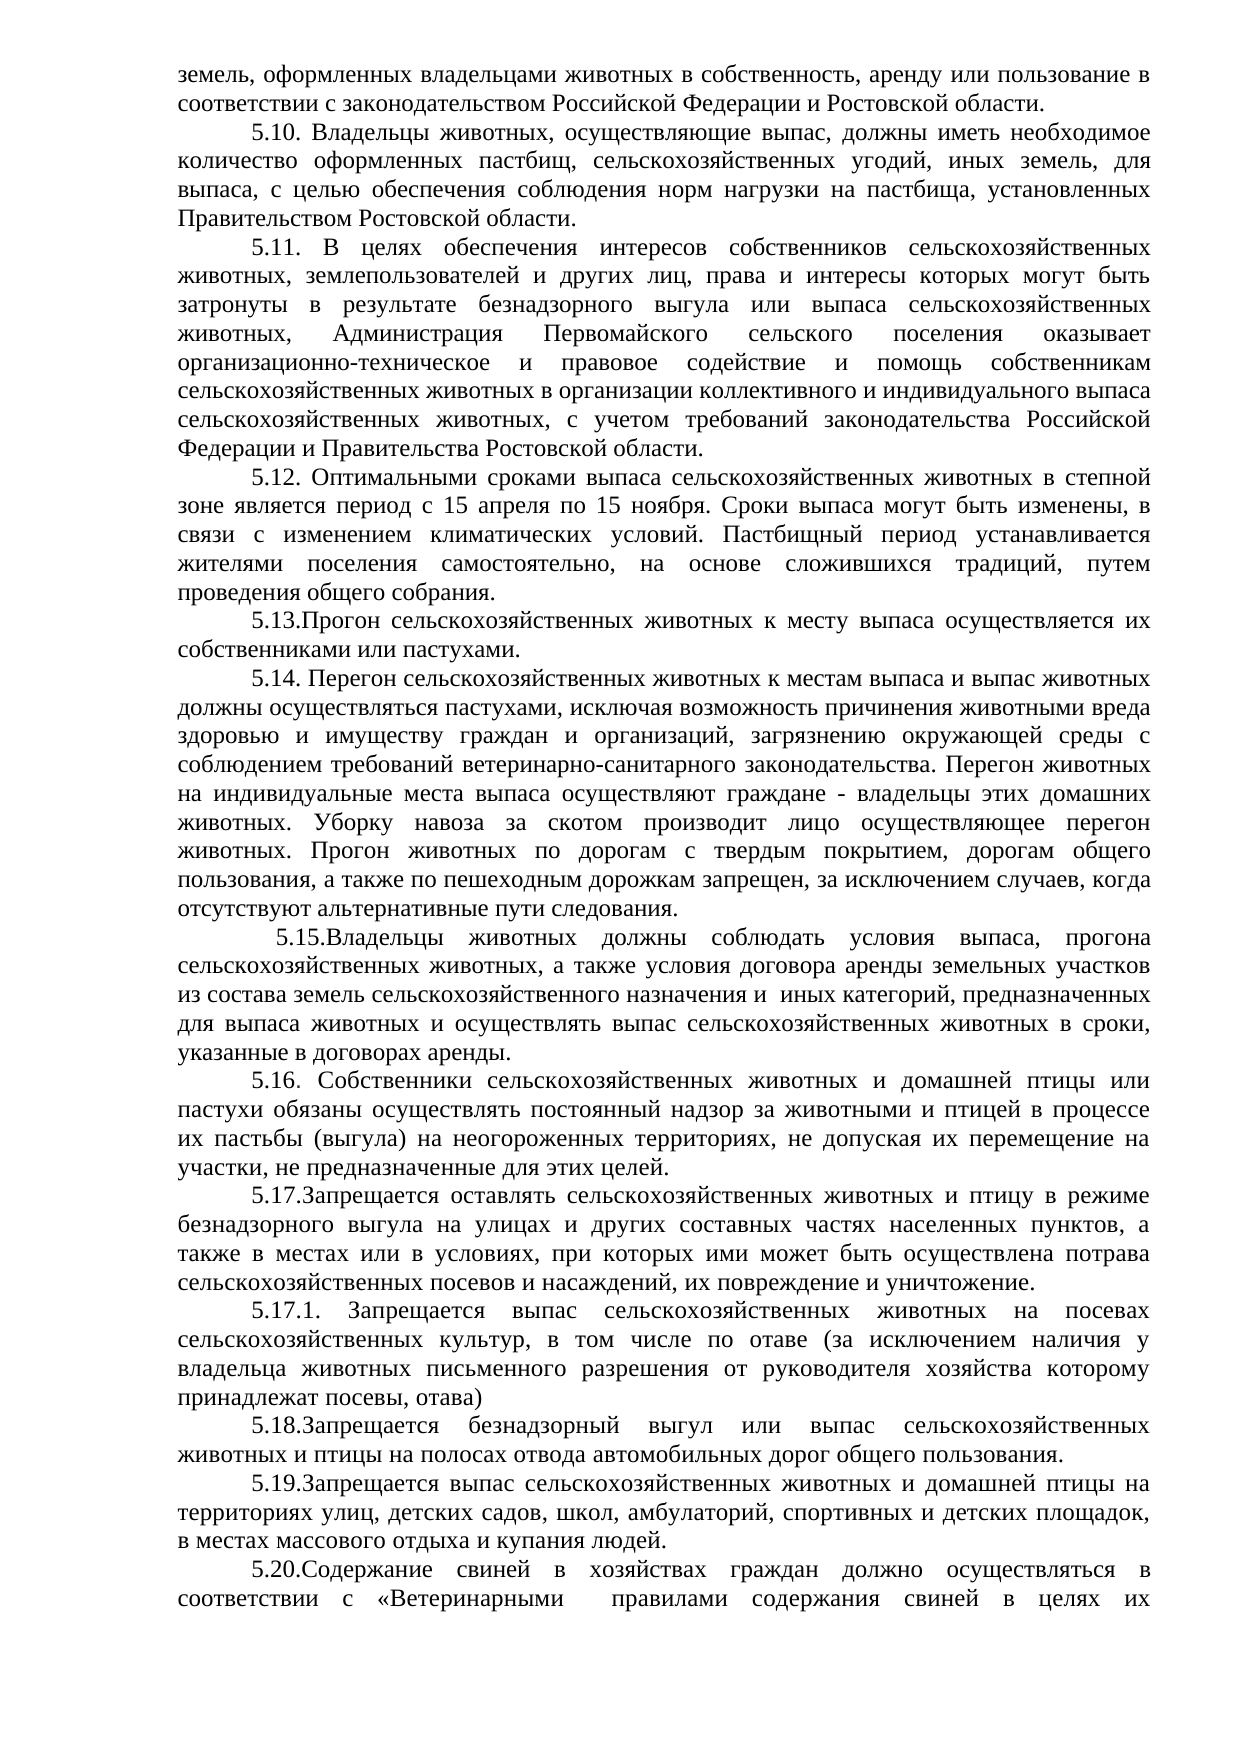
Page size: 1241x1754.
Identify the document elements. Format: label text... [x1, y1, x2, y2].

text 5.17.Запрещается оставлять сельскохозяйственных животных и птицу в режиме безнадзорного выгула на улицах и других составных частях населенных пунктов, а также в местах или в условиях, при которых ими может быть осуществлена потрава сельскохозяйственных посевов и насаждений, их повреждение и уничтожение. [177, 1180, 1152, 1295]
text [177, 1554, 1152, 1612]
text 5.18.Запрещается безнадзорный выгул или выпас сельскохозяйственных животных и птицы на полосах отвода автомобильных дорог общего пользования. [177, 1410, 1152, 1468]
text 5.11. В целях обеспечения интересов собственников сельскохозяйственных животных, землепользователей и других лиц, права и интересы которых могут быть затронуты в результате безнадзорного выгула или выпаса сельскохозяйственных животных, Администрация Первомайского сельского поселения оказывает организационно-техническое и правовое содействие и помощь собственникам сельскохозяйственных животных в организации коллективного и индивидуального выпаса сельскохозяйственных животных, с учетом требований законодательства Российской Федерации и Правительства Ростовской области. [177, 232, 1152, 462]
text 5.13.Прогон сельскохозяйственных животных к месту выпаса осуществляется их собственниками или пастухами. [177, 605, 1152, 663]
text 5.19.Запрещается выпас сельскохозяйственных животных и домашней птицы на территориях улиц, детских садов, школ, амбулаторий, спортивных и детских площадок, в местах массового отдыха и купания людей. [177, 1468, 1152, 1554]
text 5.14. Перегон сельскохозяйственных животных к местам выпаса и выпас животных должны осуществляться пастухами, исключая возможность причинения животными вреда здоровью и имуществу граждан и организаций, загрязнению окружающей среды с соблюдением требований ветеринарно-санитарного законодательства. Перегон животных на индивидуальные места выпаса осуществляют граждане - владельцы этих домашних животных. Уборку навоза за скотом производит лицо осуществляющее перегон животных. Прогон животных по дорогам с твердым покрытием, дорогам общего пользования, а также по пешеходным дорожкам запрещен, за исключением случаев, когда отсутствуют альтернативные пути следования. [177, 663, 1152, 922]
text 5.10. Владельцы животных, осуществляющие выпас, должны иметь необходимое количество оформленных пастбищ, сельскохозяйственных угодий, иных земель, для выпаса, с целью обеспечения соблюдения норм нагрузки на пастбища, установленных Правительством Ростовской области. [177, 117, 1152, 232]
text 5.16. Собственники сельскохозяйственных животных и домашней птицы или пастухи обязаны осуществлять постоянный надзор за животными и птицей в процессе их пастьбы (выгула) на неогороженных территориях, не допуская их перемещение на участки, не предназначенные для этих целей. [177, 1065, 1152, 1180]
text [177, 59, 1152, 117]
text 5.15.Владельцы животных должны соблюдать условия выпаса, прогона сельскохозяйственных животных, а также условия договора аренды земельных участков из состава земель сельскохозяйственного назначения и иных категорий, предназначенных для выпаса животных и осуществлять выпас сельскохозяйственных животных в сроки, указанные в договорах аренды. [177, 922, 1152, 1065]
text 5.17.1. Запрещается выпас сельскохозяйственных животных на посевах сельскохозяйственных культур, в том числе по отаве (за исключением наличия у владельца животных письменного разрешения от руководителя хозяйства которому принадлежат посевы, отава) [177, 1295, 1152, 1410]
text 5.12. Оптимальными сроками выпаса сельскохозяйственных животных в степной зоне является период с 15 апреля по 15 ноября. Сроки выпаса могут быть изменены, в связи с изменением климатических условий. Пастбищный период устанавливается жителями поселения самостоятельно, на основе сложившихся традиций, путем проведения общего собрания. [177, 462, 1152, 605]
